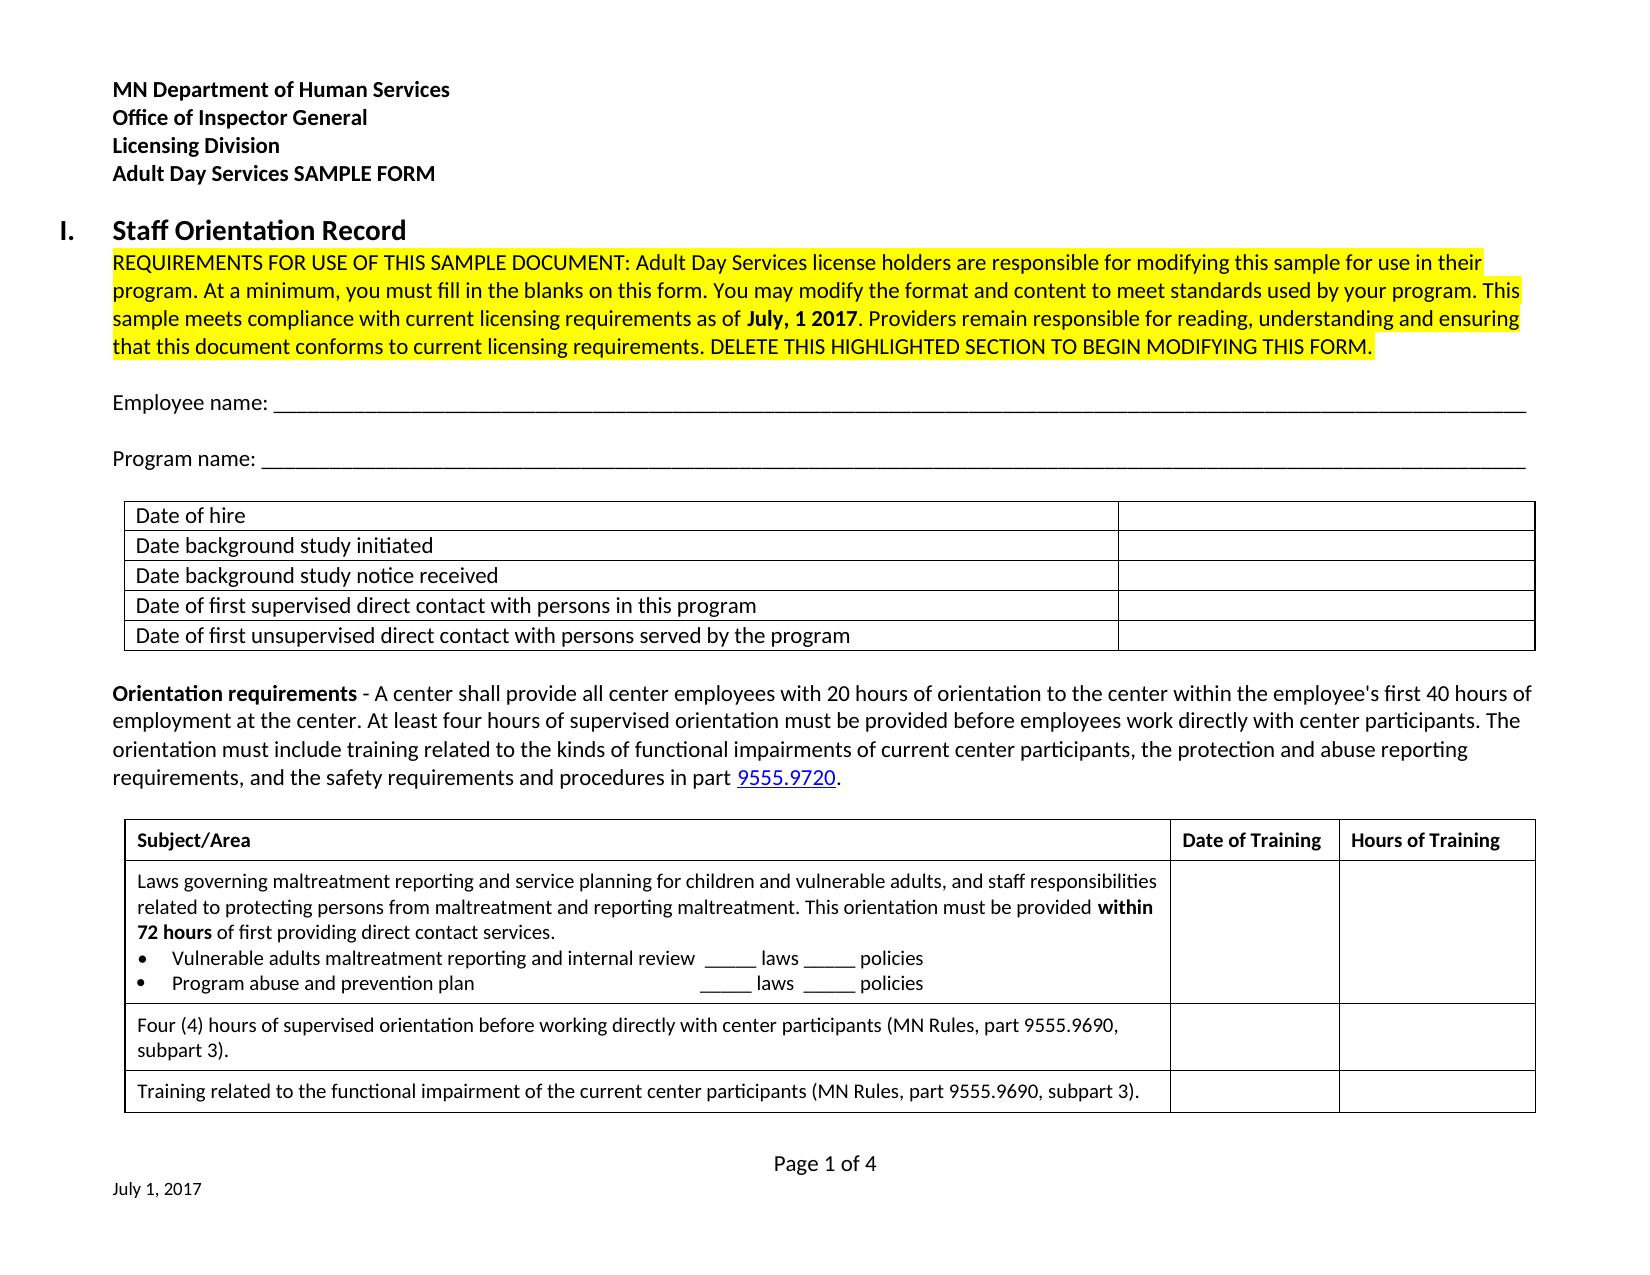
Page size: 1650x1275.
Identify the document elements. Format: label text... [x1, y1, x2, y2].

table_cell [1119, 621, 1534, 649]
table_cell Training related to the functional impairment of the current center participants (MN Rules, part 9555.9690, subpart 3). [126, 1071, 1170, 1112]
table_header Date of Training [1171, 820, 1339, 860]
table_cell [1340, 1004, 1535, 1070]
table_header [1119, 502, 1534, 530]
table_cell Laws governing maltreatment reporting and service planning for children and vulnerable adults, and staff responsibilities related to protecting persons from maltreatment and reporting maltreatment. This orientation must be provided within 72 hours of first providing direct contact services. • Vulnerable adults maltreatment reporting and internal review _____ laws _____ policies Program abuse and prevention plan _____ laws _____ policies [126, 861, 1170, 1003]
table_cell [1340, 1071, 1535, 1112]
table_cell Date of first unsupervised direct contact with persons served by the program [125, 621, 1118, 649]
table_cell [1171, 1071, 1339, 1112]
table_header Date of hire [125, 502, 1118, 530]
table_cell [1119, 591, 1534, 620]
table_cell [1171, 861, 1339, 1003]
table_cell [1340, 861, 1535, 1003]
text Program name: _______________________________________________________________________________________________________________ [112, 444, 1537, 472]
table_cell Date of first supervised direct contact with persons in this program [125, 591, 1118, 620]
text Employee name: ______________________________________________________________________________________________________________ [112, 388, 1537, 416]
table_cell [1119, 531, 1534, 560]
table_cell Date background study notice received [125, 561, 1118, 590]
table_cell [1119, 561, 1534, 590]
text Orientation requirements - A center shall provide all center employees with 20 hours of orientation to the center within the employee's first 40 hours of employment at the center. At least four hours of supervised orientation must be provided before employees work directly with center participants. The orientation must include training related to the kinds of functional impairments of current center participants, the protection and abuse reporting requirements, and the safety requirements and procedures in part 9555.9720. [112, 679, 1537, 791]
table_cell Date background study initiated [125, 531, 1118, 560]
list Staff Orientation Record [75, 212, 1537, 248]
table_header Hours of Training [1340, 820, 1535, 860]
table_cell Four (4) hours of supervised orientation before working directly with center participants (MN Rules, part 9555.9690, subpart 3). [126, 1004, 1170, 1070]
table_cell [1171, 1004, 1339, 1070]
table_header Subject/Area [126, 820, 1170, 860]
